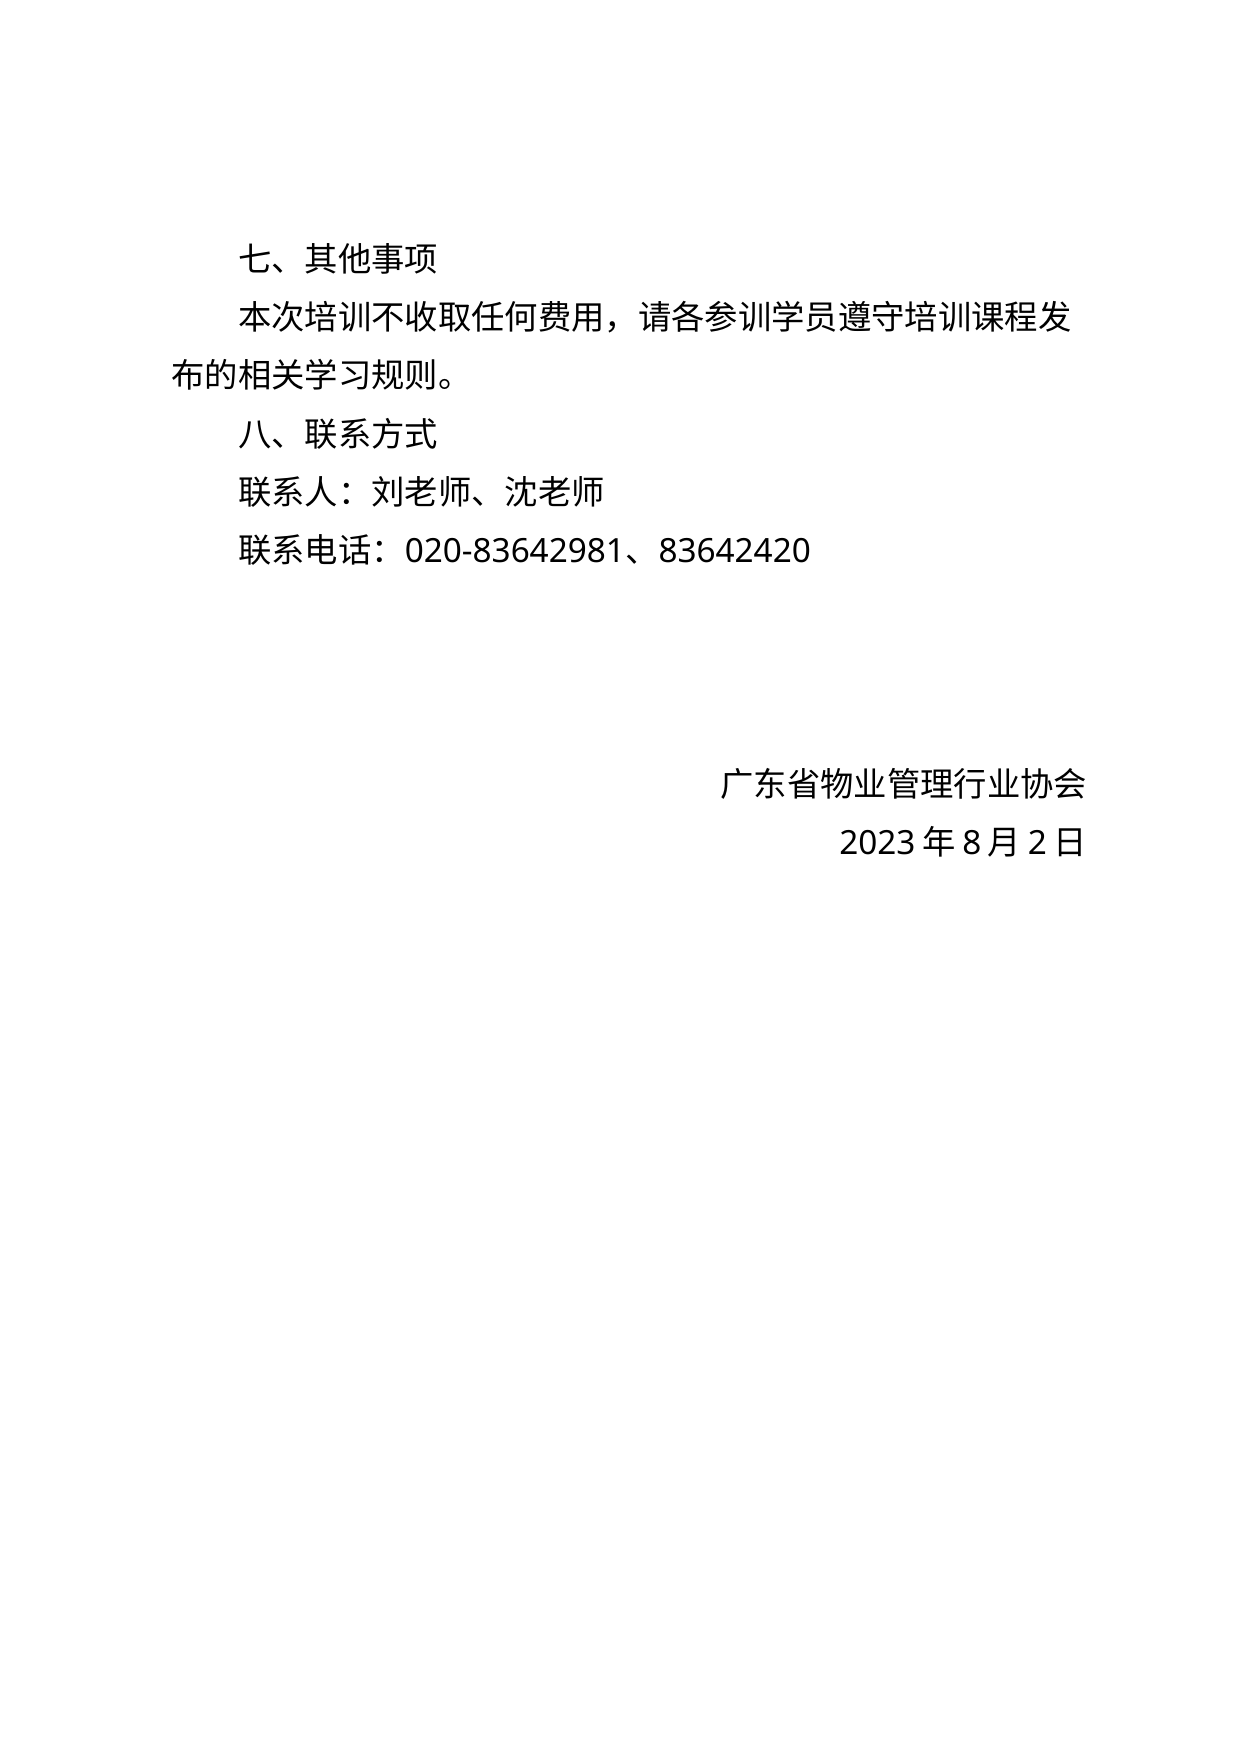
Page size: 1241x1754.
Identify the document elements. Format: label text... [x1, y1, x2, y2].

text 本次培训不收取任何费用，请各参训学员遵守培训课程发布的相关学习规则。 [171, 283, 1087, 399]
text 2023年8月2日 [171, 808, 1087, 866]
list 联系人：刘老师、沈老师 [171, 458, 1087, 516]
text 广东省物业管理行业协会 [171, 749, 1087, 808]
list 八、联系方式 [171, 399, 1087, 458]
list 联系电话：020-83642981、83642420 [171, 516, 1087, 574]
list 七、其他事项 [171, 224, 1087, 283]
